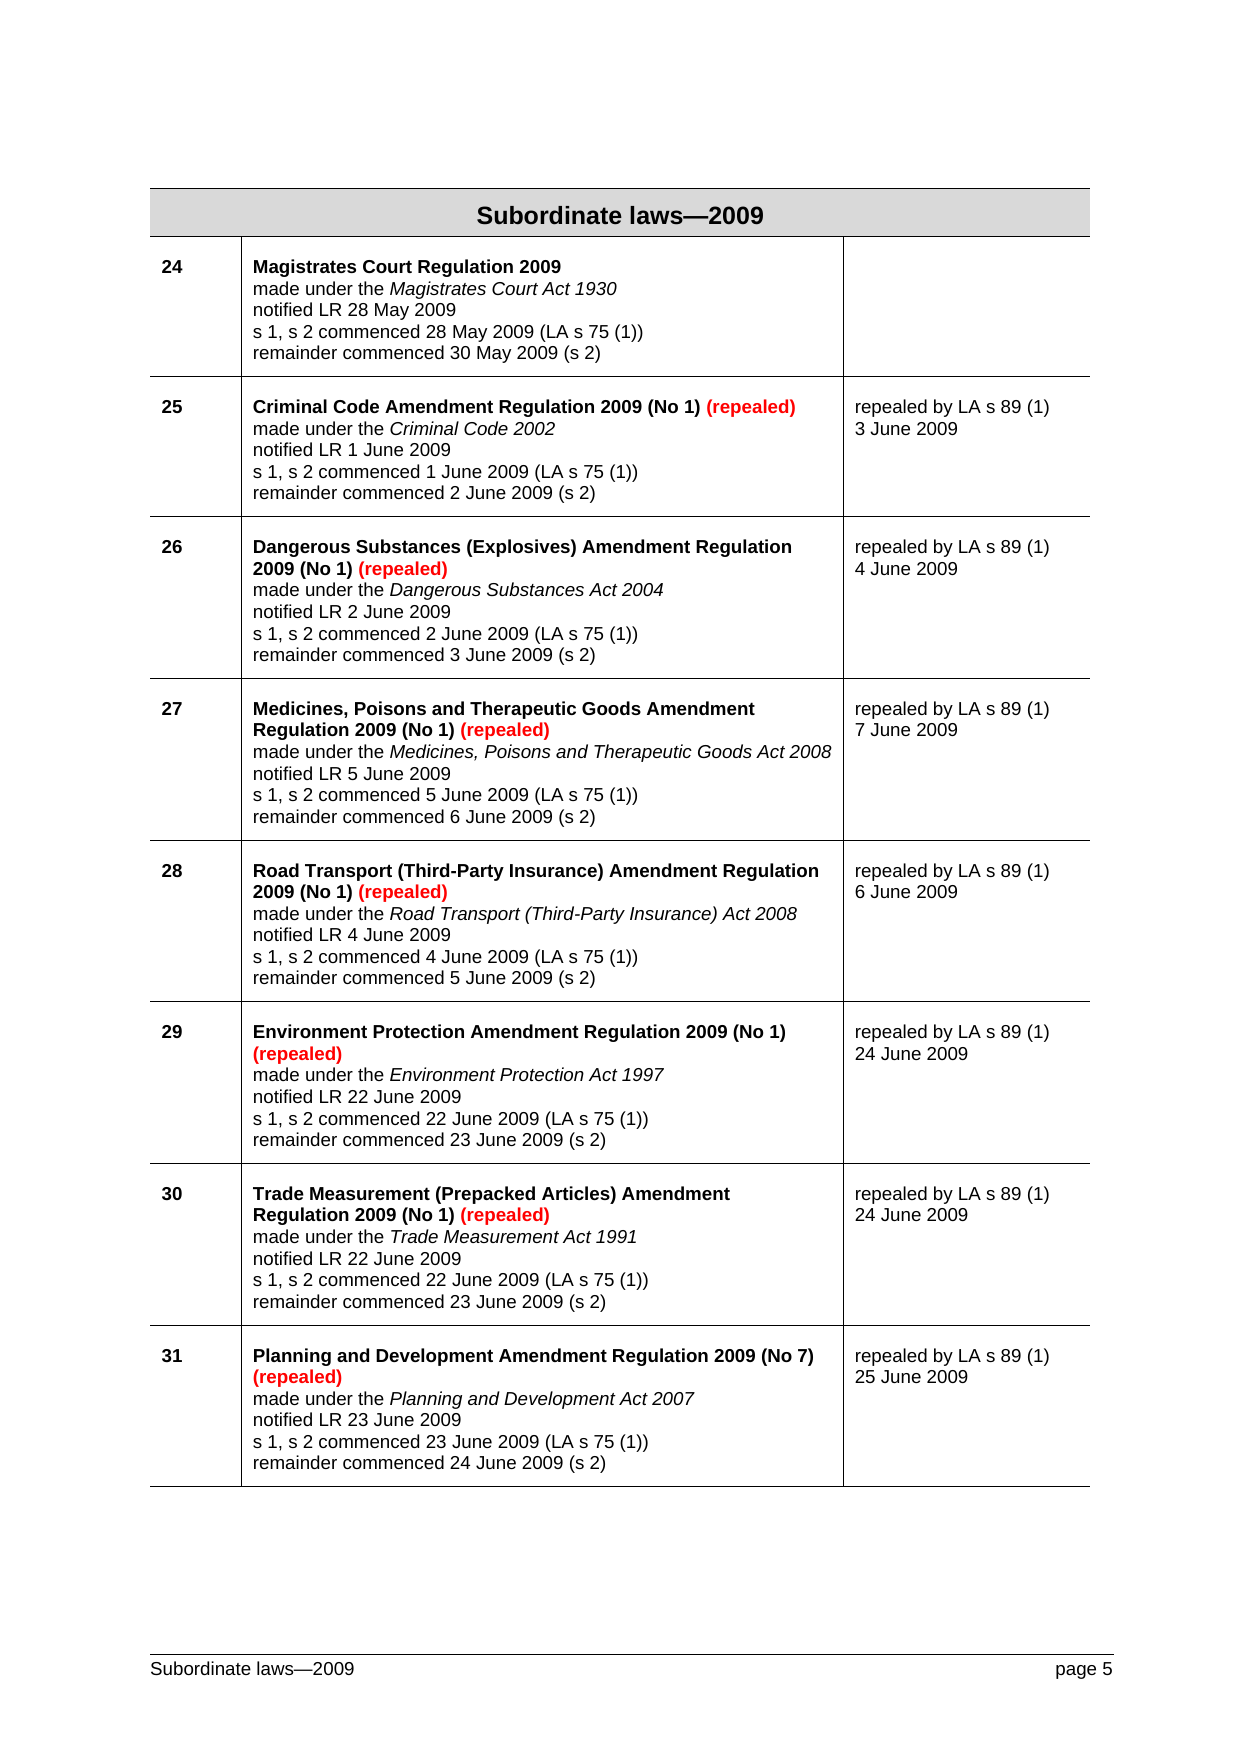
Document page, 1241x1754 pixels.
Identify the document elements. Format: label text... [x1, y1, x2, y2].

table_cell repealed by LA s 89 (1) 7 June 2009 [844, 679, 1090, 839]
table_cell 25 [150, 377, 241, 516]
table_cell [844, 237, 1090, 376]
table_cell Trade Measurement (Prepacked Articles) Amendment Regulation 2009 (No 1) (repealed) made under the Trade Measurement Act 1991 notified LR 22 June 2009 s 1, s 2 commenced 22 June 2009 (LA s 75 (1)) remainder commenced 23 June 2009 (s 2) [242, 1164, 843, 1324]
table_cell Medicines, Poisons and Therapeutic Goods Amendment Regulation 2009 (No 1) (repealed) made under the Medicines, Poisons and Therapeutic Goods Act 2008 notified LR 5 June 2009 s 1, s 2 commenced 5 June 2009 (LA s 75 (1)) remainder commenced 6 June 2009 (s 2) [242, 679, 843, 839]
table_cell Dangerous Substances (Explosives) Amendment Regulation 2009 (No 1) (repealed) made under the Dangerous Substances Act 2004 notified LR 2 June 2009 s 1, s 2 commenced 2 June 2009 (LA s 75 (1)) remainder commenced 3 June 2009 (s 2) [242, 517, 843, 678]
table_cell repealed by LA s 89 (1) 3 June 2009 [844, 377, 1090, 516]
table_cell repealed by LA s 89 (1) 24 June 2009 [844, 1164, 1090, 1324]
table_cell 30 [150, 1164, 241, 1324]
table_cell repealed by LA s 89 (1) 4 June 2009 [844, 517, 1090, 678]
table_header Subordinate laws—2009 [150, 189, 1090, 236]
table_cell 24 [150, 237, 241, 376]
table_cell 26 [150, 517, 241, 678]
table_cell 31 [150, 1326, 241, 1486]
table_cell Environment Protection Amendment Regulation 2009 (No 1) (repealed) made under the Environment Protection Act 1997 notified LR 22 June 2009 s 1, s 2 commenced 22 June 2009 (LA s 75 (1)) remainder commenced 23 June 2009 (s 2) [242, 1002, 843, 1163]
table_cell Magistrates Court Regulation 2009 made under the Magistrates Court Act 1930 notified LR 28 May 2009 s 1, s 2 commenced 28 May 2009 (LA s 75 (1)) remainder commenced 30 May 2009 (s 2) [242, 237, 843, 376]
table_cell 27 [150, 679, 241, 839]
table_cell 28 [150, 841, 241, 1001]
table_cell Criminal Code Amendment Regulation 2009 (No 1) (repealed) made under the Criminal Code 2002 notified LR 1 June 2009 s 1, s 2 commenced 1 June 2009 (LA s 75 (1)) remainder commenced 2 June 2009 (s 2) [242, 377, 843, 516]
table_cell repealed by LA s 89 (1) 6 June 2009 [844, 841, 1090, 1001]
table_cell Road Transport (Third-Party Insurance) Amendment Regulation 2009 (No 1) (repealed) made under the Road Transport (Third-Party Insurance) Act 2008 notified LR 4 June 2009 s 1, s 2 commenced 4 June 2009 (LA s 75 (1)) remainder commenced 5 June 2009 (s 2) [242, 841, 843, 1001]
table_cell repealed by LA s 89 (1) 25 June 2009 [844, 1326, 1090, 1486]
table_cell repealed by LA s 89 (1) 24 June 2009 [844, 1002, 1090, 1163]
table_cell Planning and Development Amendment Regulation 2009 (No 7) (repealed) made under the Planning and Development Act 2007 notified LR 23 June 2009 s 1, s 2 commenced 23 June 2009 (LA s 75 (1)) remainder commenced 24 June 2009 (s 2) [242, 1326, 843, 1486]
table_cell 29 [150, 1002, 241, 1163]
